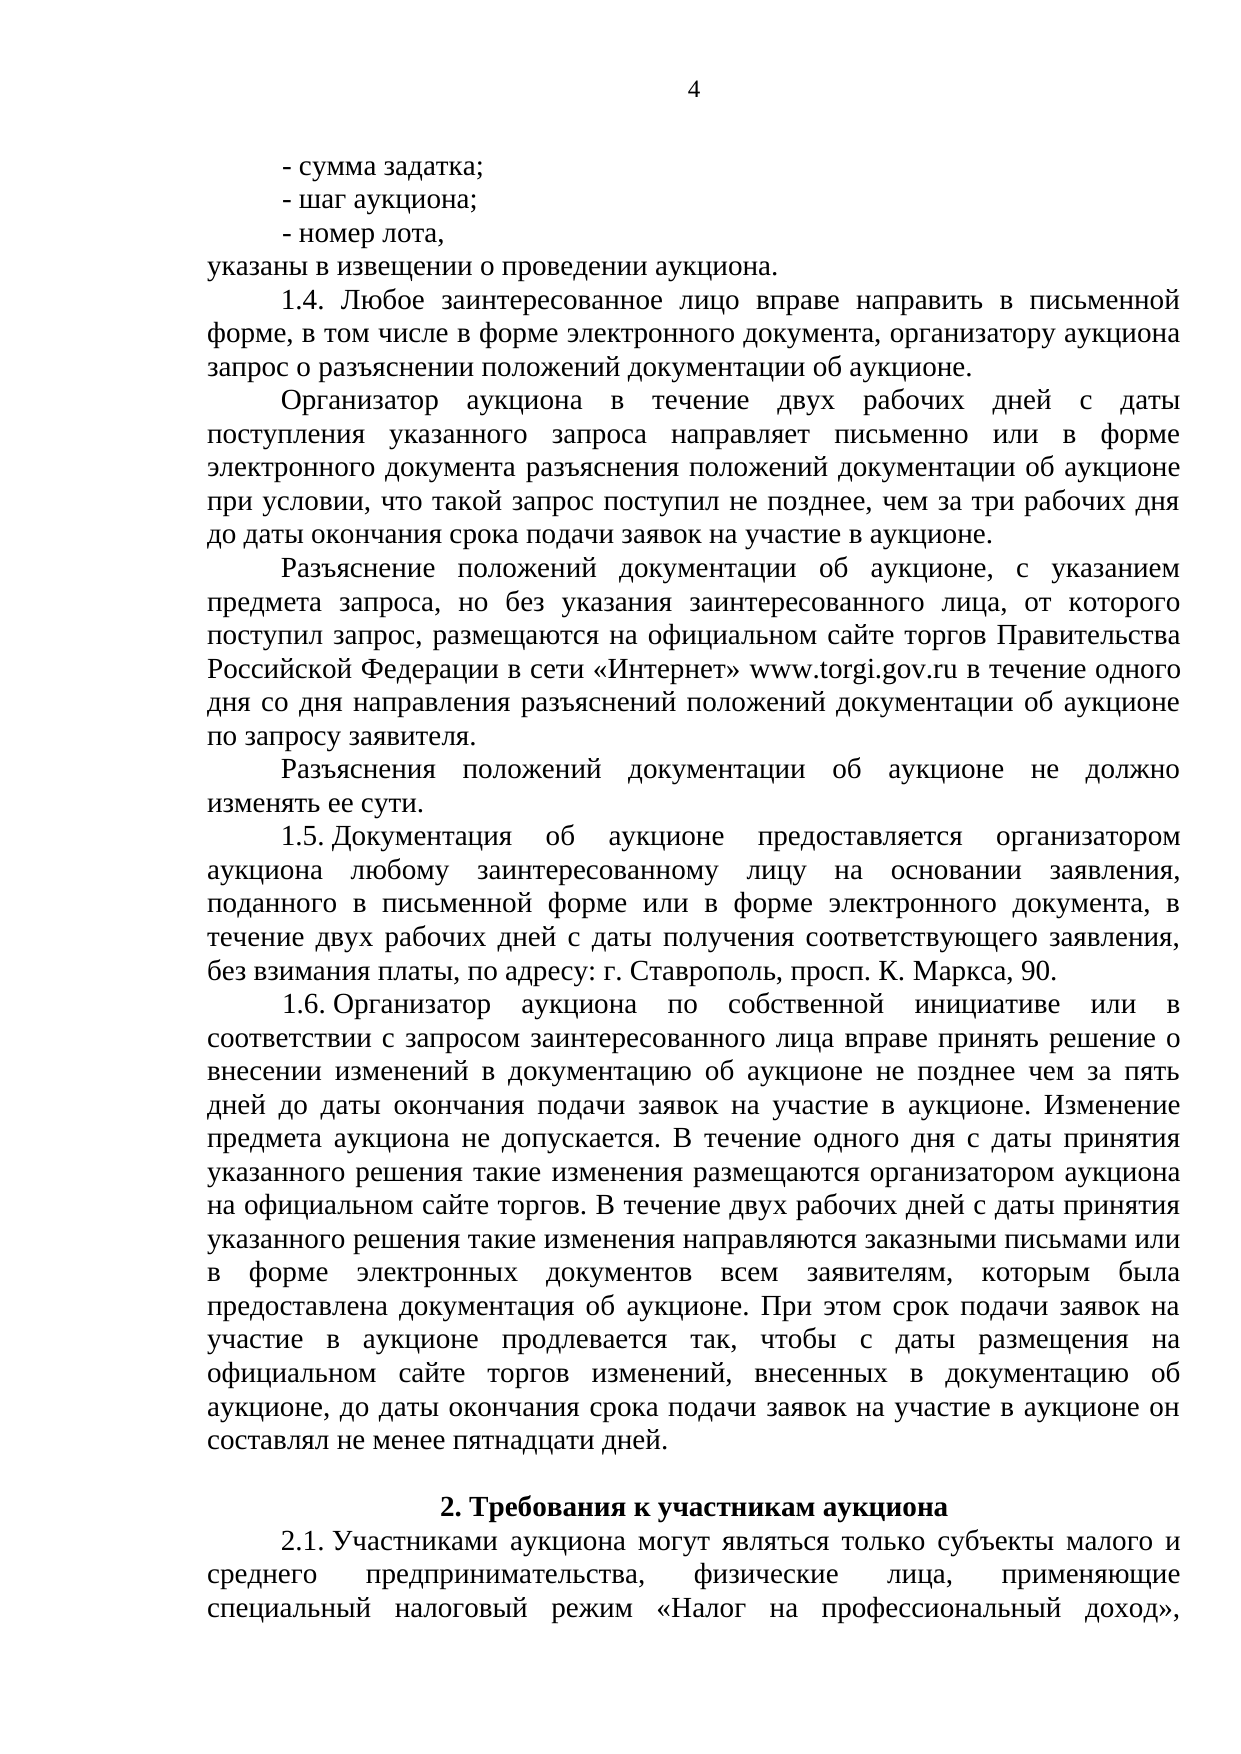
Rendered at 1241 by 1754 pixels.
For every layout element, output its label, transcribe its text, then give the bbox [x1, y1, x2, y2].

text 1.5. Документация об аукционе предоставляется организатором аукциона любому заинтересованному лицу на основании заявления, поданного в письменной форме или в форме электронного документа, в течение двух рабочих дней с даты получения соответствующего заявления, без взимания платы, по адресу: г. Ставрополь, просп. К. Маркса, 90. [207, 818, 1181, 986]
text Разъяснения положений документации об аукционе не должно изменять ее сути. [207, 751, 1181, 818]
text Разъяснение положений документации об аукционе, с указанием предмета запроса, но без указания заинтересованного лица, от которого поступил запрос, размещаются на официальном сайте торгов Правительства Российской Федерации в сети «Интернет» www.torgi.gov.ru в течение одного дня со дня направления разъяснений положений документации об аукционе по запросу заявителя. [207, 550, 1181, 751]
text - шаг аукциона; [207, 181, 1181, 215]
text 1.4. Любое заинтересованное лицо вправе направить в письменной форме, в том числе в форме электронного документа, организатору аукциона запрос о разъяснении положений документации об аукционе. [207, 282, 1181, 382]
text Организатор аукциона в течение двух рабочих дней с даты поступления указанного запроса направляет письменно или в форме электронного документа разъяснения положений документации об аукционе при условии, что такой запрос поступил не позднее, чем за три рабочих дня до даты окончания срока подачи заявок на участие в аукционе. [207, 382, 1181, 550]
text указаны в извещении о проведении аукциона. [207, 248, 1181, 282]
text 2. Требования к участникам аукциона [207, 1489, 1181, 1523]
text - номер лота, [207, 215, 1181, 248]
text 1.6. Организатор аукциона по собственной инициативе или в соответствии с запросом заинтересованного лица вправе принять решение о внесении изменений в документацию об аукционе не позднее чем за пять дней до даты окончания подачи заявок на участие в аукционе. Изменение предмета аукциона не допускается. В течение одного дня с даты принятия указанного решения такие изменения размещаются организатором аукциона на официальном сайте торгов. В течение двух рабочих дней с даты принятия указанного решения такие изменения направляются заказными письмами или в форме электронных документов всем заявителям, которым была предоставлена документация об аукционе. При этом срок подачи заявок на участие в аукционе продлевается так, чтобы с даты размещения на официальном сайте торгов изменений, внесенных в документацию об аукционе, до даты окончания срока подачи заявок на участие в аукционе он составлял не менее пятнадцати дней. [207, 986, 1181, 1456]
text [207, 1523, 1181, 1623]
text - сумма задатка; [163, 148, 1181, 181]
